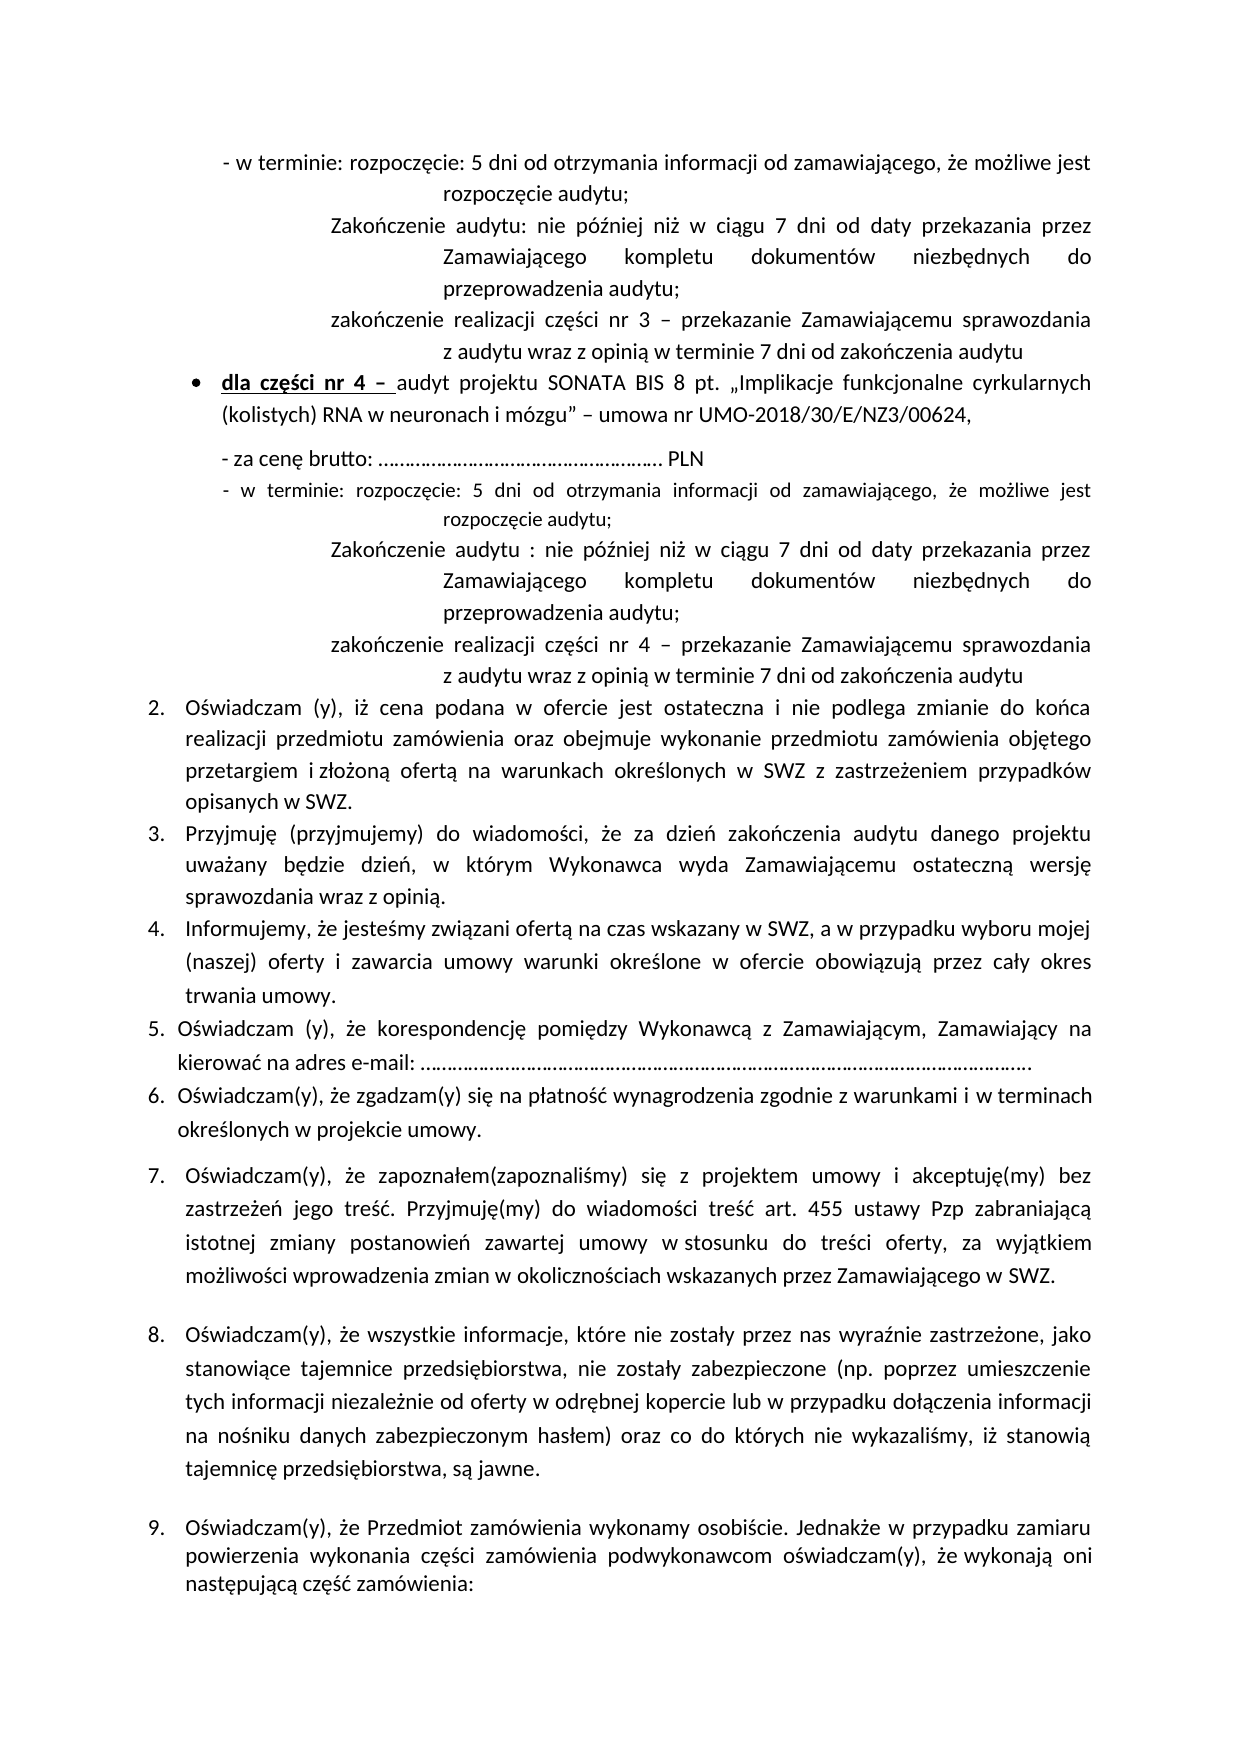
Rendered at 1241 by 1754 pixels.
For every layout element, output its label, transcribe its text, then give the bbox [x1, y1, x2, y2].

list Zakończenie audytu : nie później niż w ciągu 7 dni od daty przekazania przez Zamawiającego kompletu dokumentów niezbędnych do przeprowadzenia audytu; [331, 535, 1093, 626]
text - w terminie: rozpoczęcie: 5 dni od otrzymania informacji od zamawiającego, że możliwe jest rozpoczęcie audytu; [223, 148, 1093, 207]
list zakończenie realizacji części nr 3 – przekazanie Zamawiającemu sprawozdania z audytu wraz z opinią w terminie 7 dni od zakończenia audytu [331, 305, 1093, 365]
list Informujemy, że jesteśmy związani ofertą na czas wskazany w SWZ, a w przypadku wyboru mojej (naszej) oferty i zawarcia umowy warunki określone w ofercie obowiązują przez cały okres trwania umowy. [148, 914, 1093, 1009]
list Oświadczam (y), iż cena podana w ofercie jest ostateczna i nie podlega zmianie do końca realizacji przedmiotu zamówienia oraz obejmuje wykonanie przedmiotu zamówienia objętego przetargiem i złożoną ofertą na warunkach określonych w SWZ z zastrzeżeniem przypadków opisanych w SWZ. [148, 693, 1093, 816]
list Oświadczam(y), że zgadzam(y) się na płatność wynagrodzenia zgodnie z warunkami i w terminach określonych w projekcie umowy. [148, 1081, 1093, 1143]
list Oświadczam (y), że korespondencję pomiędzy Wykonawcą z Zamawiającym, Zamawiający na kierować na adres e-mail: …………………………………………………………………………………………………….. [148, 1014, 1093, 1076]
list - za cenę brutto: ……………………………………………… PLN [221, 444, 1093, 472]
list Oświadczam(y), że zapoznałem(zapoznaliśmy) się z projektem umowy i akceptuję(my) bez zastrzeżeń jego treść. Przyjmuję(my) do wiadomości treść art. 455 ustawy Pzp zabraniającą istotnej zmiany postanowień zawartej umowy w stosunku do treści oferty, za wyjątkiem możliwości wprowadzenia zmian w okolicznościach wskazanych przez Zamawiającego w SWZ. [148, 1161, 1093, 1290]
list dla części nr 4 – audyt projektu SONATA BIS 8 pt. „Implikacje funkcjonalne cyrkularnych (kolistych) RNA w neuronach i mózgu” – umowa nr UMO-2018/30/E/NZ3/00624, [192, 368, 1093, 428]
list zakończenie realizacji części nr 4 – przekazanie Zamawiającemu sprawozdania z audytu wraz z opinią w terminie 7 dni od zakończenia audytu [331, 630, 1093, 689]
text - w terminie: rozpoczęcie: 5 dni od otrzymania informacji od zamawiającego, że możliwe jest rozpoczęcie audytu; [223, 478, 1093, 532]
list Zakończenie audytu: nie później niż w ciągu 7 dni od daty przekazania przez Zamawiającego kompletu dokumentów niezbędnych do przeprowadzenia audytu; [331, 211, 1093, 302]
list Oświadczam(y), że Przedmiot zamówienia wykonamy osobiście. Jednakże w przypadku zamiaru powierzenia wykonania części zamówienia podwykonawcom oświadczam(y), że wykonają oni następującą część zamówienia: [148, 1513, 1093, 1597]
list Oświadczam(y), że wszystkie informacje, które nie zostały przez nas wyraźnie zastrzeżone, jako stanowiące tajemnice przedsiębiorstwa, nie zostały zabezpieczone (np. poprzez umieszczenie tych informacji niezależnie od oferty w odrębnej kopercie lub w przypadku dołączenia informacji na nośniku danych zabezpieczonym hasłem) oraz co do których nie wykazaliśmy, iż stanowią tajemnicę przedsiębiorstwa, są jawne. [148, 1320, 1093, 1482]
list Przyjmuję (przyjmujemy) do wiadomości, że za dzień zakończenia audytu danego projektu uważany będzie dzień, w którym Wykonawca wyda Zamawiającemu ostateczną wersję sprawozdania wraz z opinią. [148, 819, 1093, 910]
